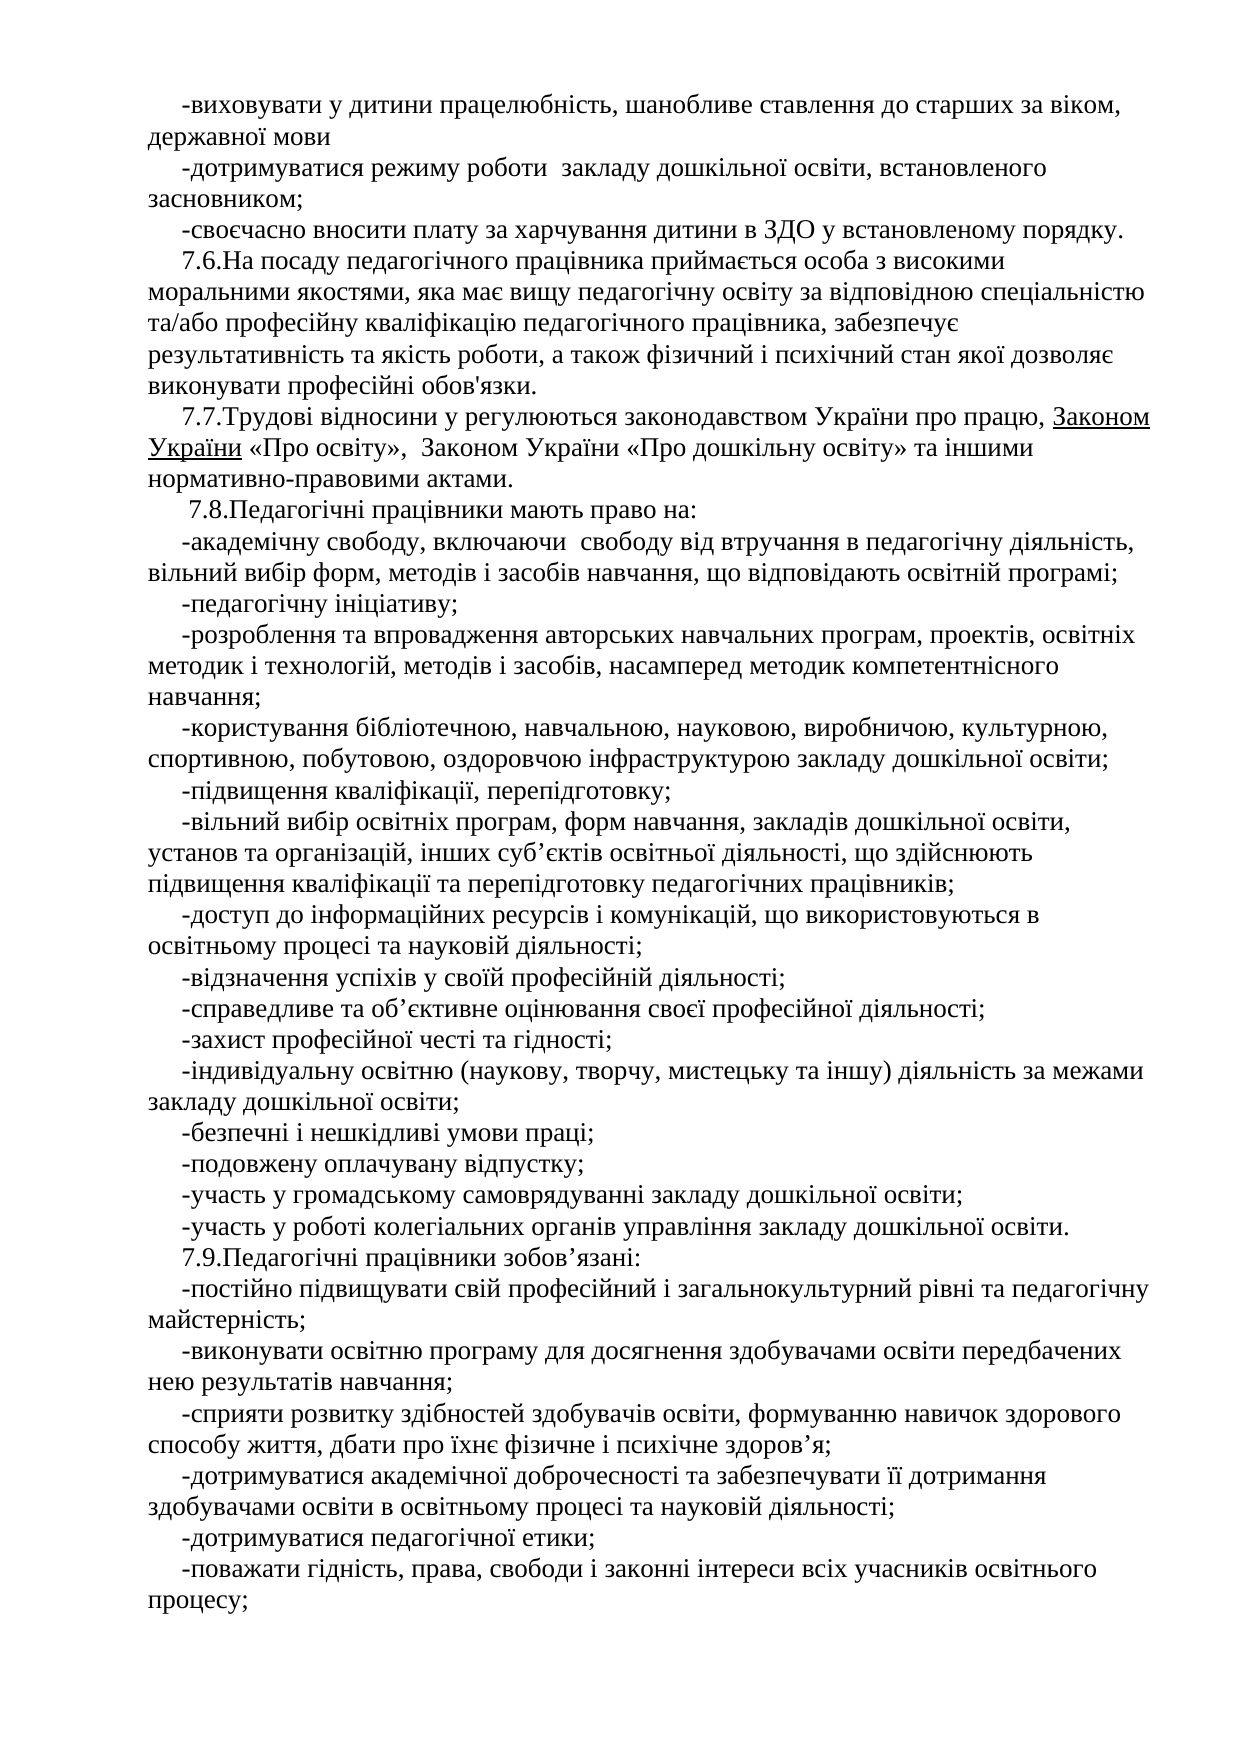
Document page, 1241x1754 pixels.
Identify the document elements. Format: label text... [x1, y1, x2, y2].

text -виконувати освітню програму для досягнення здобувачами освіти передбачених нею результатів навчання; [148, 1334, 1152, 1397]
text -безпечні і нешкідливі умови праці; [148, 1116, 1152, 1147]
text -виховувати у дитини працелюбність, шанобливе ставлення до старших за віком, державної мови [148, 88, 1152, 151]
text -дотримуватися режиму роботи закладу дошкільної освіти, встановленого засновником; [148, 151, 1152, 213]
text -дотримуватися педагогічної етики; [148, 1521, 1152, 1552]
text -академічну свободу, включаючи свободу від втручання в педагогічну діяльність, вільний вибір форм, методів і засобів навчання, що відповідають освітній програмі; [148, 524, 1152, 587]
text -постійно підвищувати свій професійний і загальнокультурний рівні та педагогічну майстерність; [148, 1272, 1152, 1334]
text -сприяти розвитку здібностей здобувачів освіти, формуванню навичок здорового способу життя, дбати про їхнє фізичне і психічне здоров’я; [148, 1397, 1152, 1459]
text -поважати гідність, права, свободи і законні інтереси всіх учасників освітнього процесу; [148, 1552, 1152, 1615]
text -користування бібліотечною, навчальною, науковою, виробничою, культурною, спортивною, побутовою, оздоровчою інфраструктурою закладу дошкільної освіти; [148, 711, 1152, 774]
text 7.6.На посаду педагогічного працівника приймається особа з високими моральними якостями, яка має вищу педагогічну освіту за відповідною спеціальністю та/або професійну кваліфікацію педагогічного працівника, забезпечує результативність та якість роботи, а також фізичний і психічний стан якої дозволяє виконувати професійні обов'язки. [148, 244, 1152, 400]
text -відзначення успіхів у своїй професійній діяльності; [148, 961, 1152, 992]
text -доступ до інформаційних ресурсів і комунікацій, що використовуються в освітньому процесі та науковій діяльності; [148, 898, 1152, 961]
text -участь у роботі колегіальних органів управління закладу дошкільної освіти. [148, 1210, 1152, 1241]
text -підвищення кваліфікації, перепідготовку; [148, 774, 1152, 805]
text -розроблення та впровадження авторських навчальних програм, проектів, освітніх методик і технологій, методів і засобів, насамперед методик компетентнісного навчання; [148, 618, 1152, 711]
text -захист професійної честі та гідності; [148, 1023, 1152, 1054]
text 7.8.Педагогічні працівники мають право на: [148, 493, 1152, 524]
text -дотримуватися академічної доброчесності та забезпечувати її дотримання здобувачами освіти в освітньому процесі та науковій діяльності; [148, 1459, 1152, 1521]
text 7.9.Педагогічні працівники зобов’язані: [148, 1241, 1152, 1272]
text -справедливе та об’єктивне оцінювання своєї професійної діяльності; [148, 992, 1152, 1023]
text -вільний вибір освітніх програм, форм навчання, закладів дошкільної освіти, установ та організацій, інших суб’єктів освітньої діяльності, що здійснюють підвищення кваліфікації та перепідготовку педагогічних працівників; [148, 805, 1152, 898]
text -своєчасно вносити плату за харчування дитини в ЗДО у встановленому порядку. [148, 213, 1152, 244]
text -участь у громадському самоврядуванні закладу дошкільної освіти; [148, 1179, 1152, 1210]
text -подовжену оплачувану відпустку; [148, 1147, 1152, 1179]
text 7.7.Трудові відносини у регулюються законодавством України про працю, Законом України «Про освіту», Законом України «Про дошкільну освіту» та іншими нормативно-правовими актами. [148, 400, 1152, 493]
text -індивідуальну освітню (наукову, творчу, мистецьку та іншу) діяльність за межами закладу дошкільної освіти; [148, 1054, 1152, 1116]
text -педагогічну ініціативу; [148, 587, 1152, 618]
